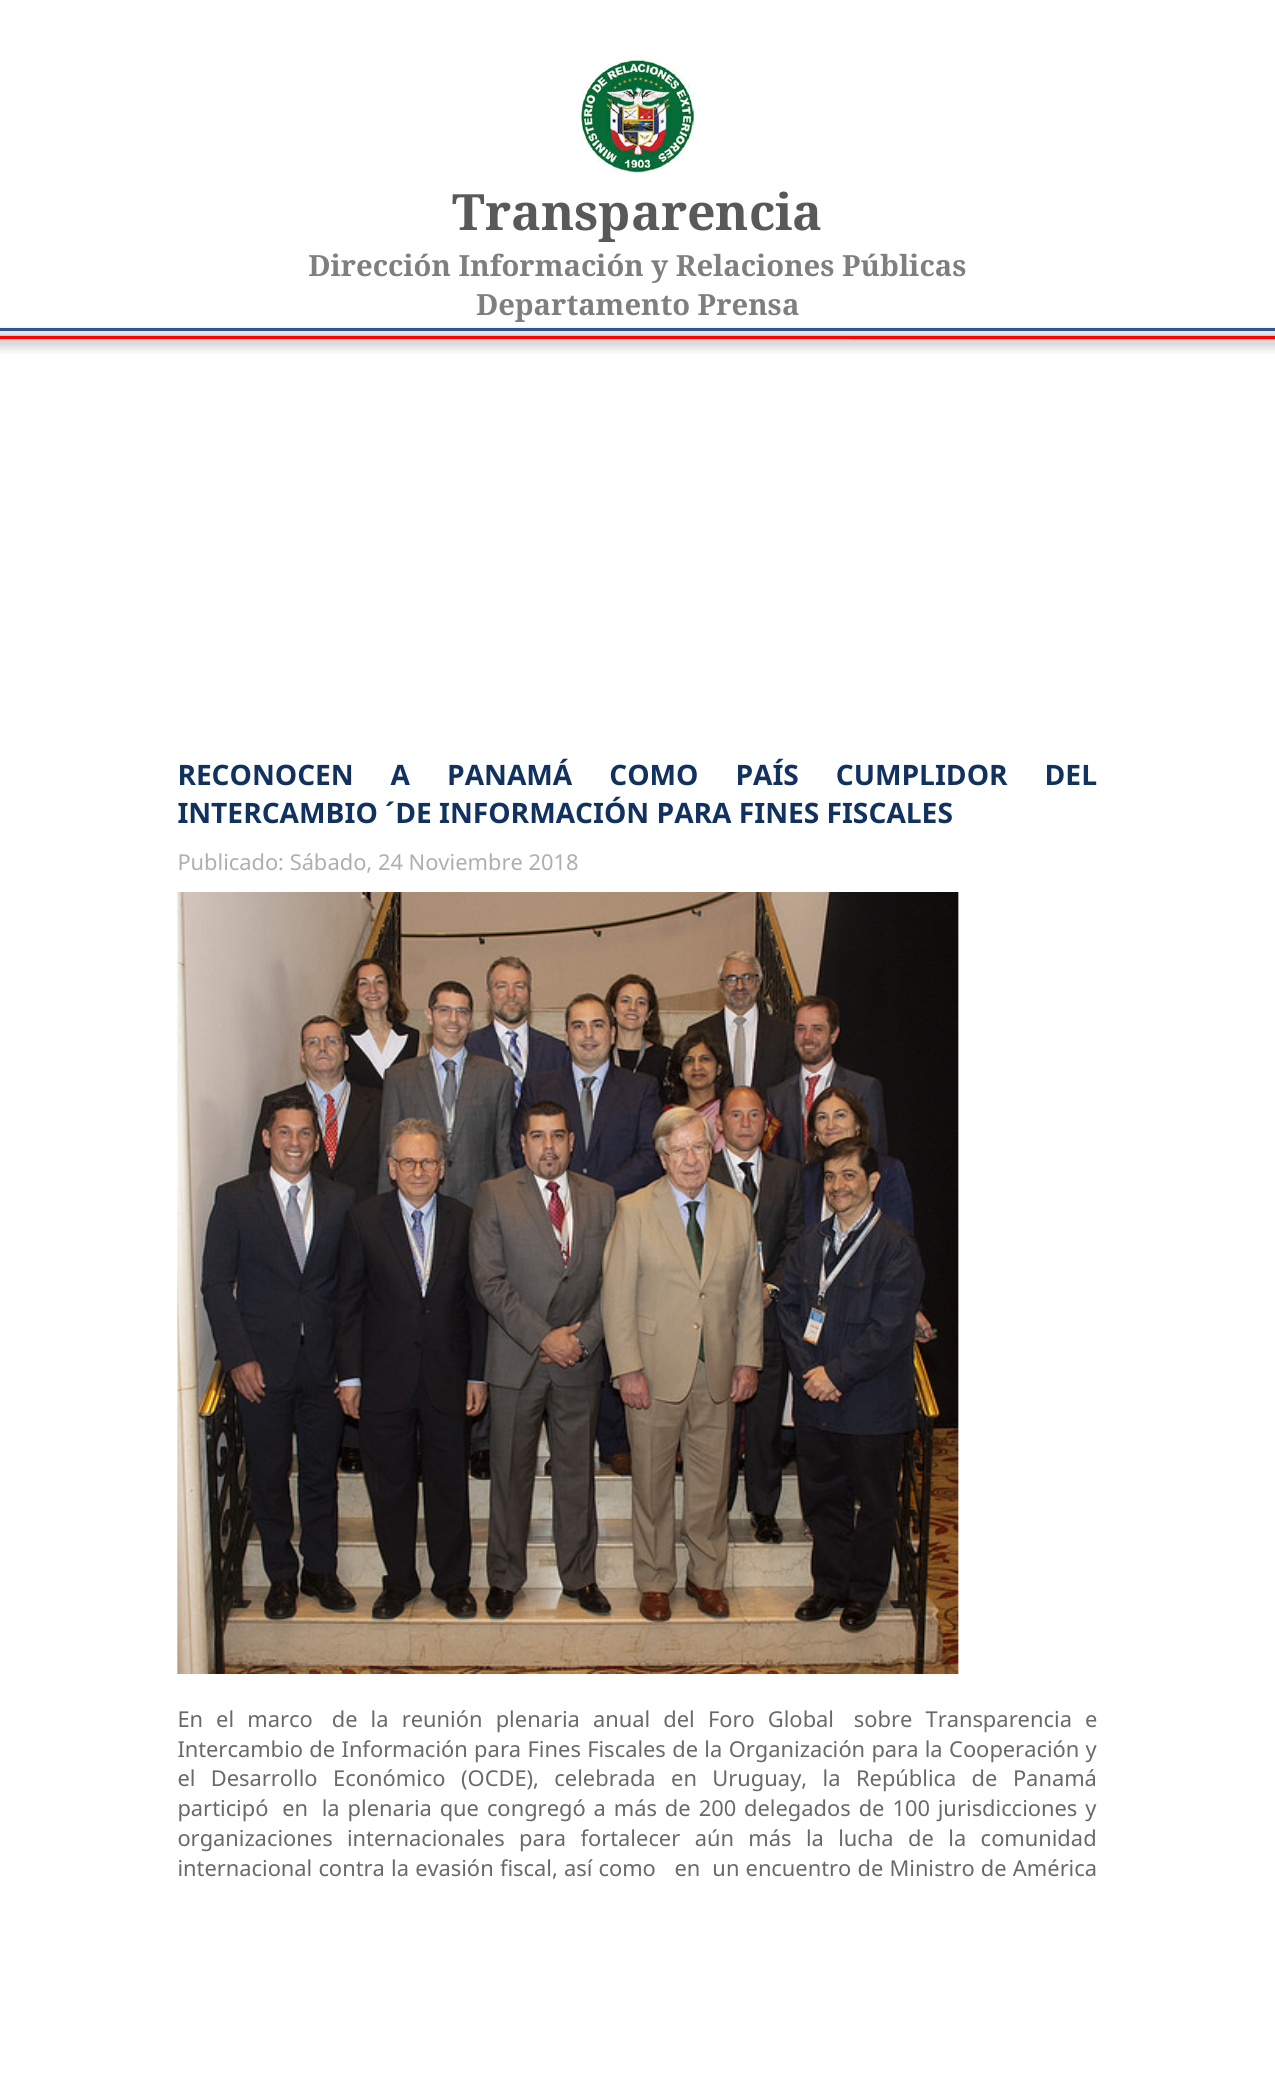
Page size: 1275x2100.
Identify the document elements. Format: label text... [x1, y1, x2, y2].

picture [577, 53, 698, 177]
picture [177, 892, 959, 1674]
text RECONOCEN A PANAMÁ COMO PAÍS CUMPLIDOR DEL INTERCAMBIO ´DE INFORMACIÓN PARA FINES FISCALES [177, 755, 1098, 832]
text Publicado: Sábado, 24 Noviembre 2018 [177, 847, 1098, 877]
